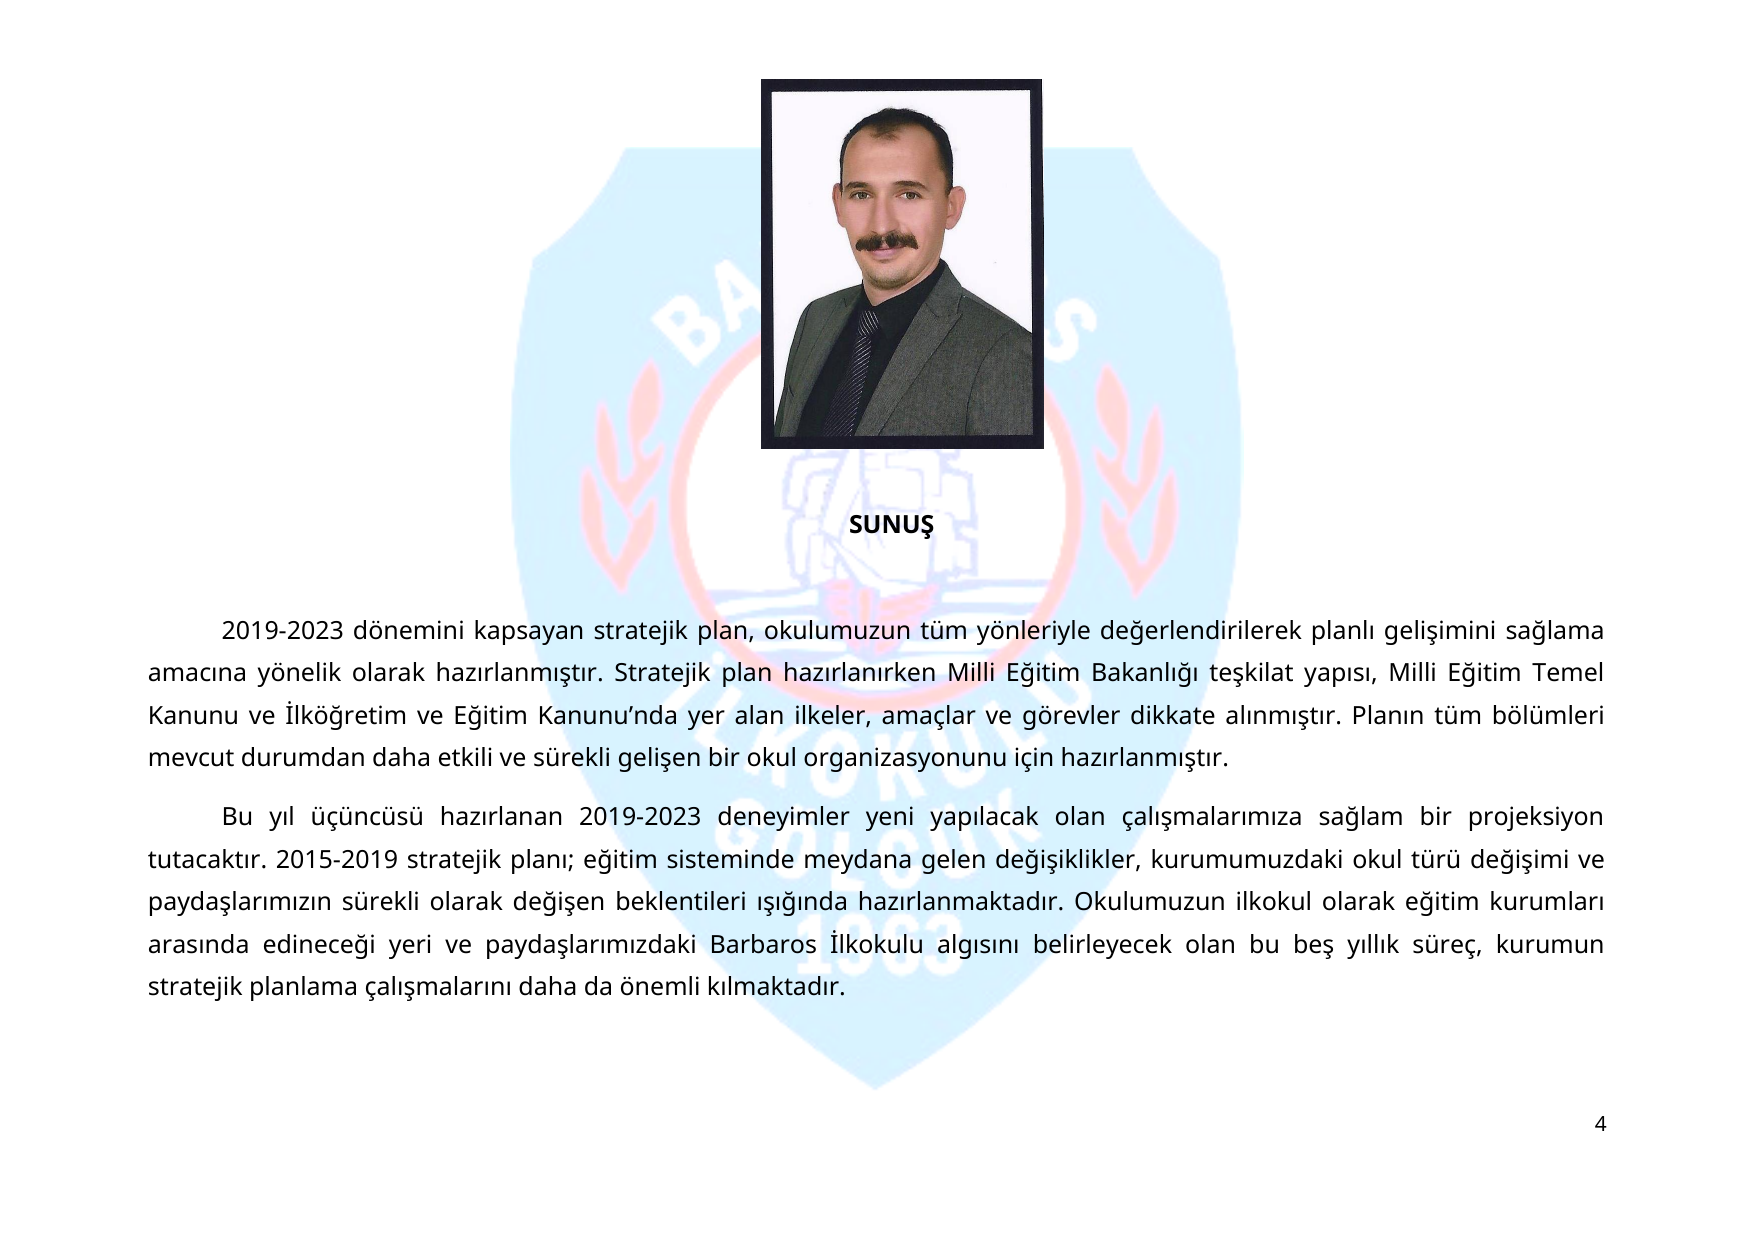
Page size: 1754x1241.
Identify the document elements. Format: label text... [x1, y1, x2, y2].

picture [761, 79, 1044, 449]
text 2019-2023 dönemini kapsayan stratejik plan, okulumuzun tüm yönleriyle değerlendirilerek planlı gelişimini sağlama amacına yönelik olarak hazırlanmıştır. Stratejik plan hazırlanırken Milli Eğitim Bakanlığı teşkilat yapısı, Milli Eğitim Temel Kanunu ve İlköğretim ve Eğitim Kanunu’nda yer alan ilkeler, amaçlar ve görevler dikkate alınmıştır. Planın tüm bölümleri mevcut durumdan daha etkili ve sürekli gelişen bir okul organizasyonunu için hazırlanmıştır. [148, 612, 1606, 774]
text Bu yıl üçüncüsü hazırlanan 2019-2023 deneyimler yeni yapılacak olan çalışmalarımıza sağlam bir projeksiyon tutacaktır. 2015-2019 stratejik planı; eğitim sisteminde meydana gelen değişiklikler, kurumumuzdaki okul türü değişimi ve paydaşlarımızın sürekli olarak değişen beklentileri ışığında hazırlanmaktadır. Okulumuzun ilkokul olarak eğitim kurumları arasında edineceği yeri ve paydaşlarımızdaki Barbaros İlkokulu algısını belirleyecek olan bu beş yıllık süreç, kurumun stratejik planlama çalışmalarını daha da önemli kılmaktadır. [148, 799, 1606, 1003]
text SUNUŞ [295, 506, 1488, 540]
